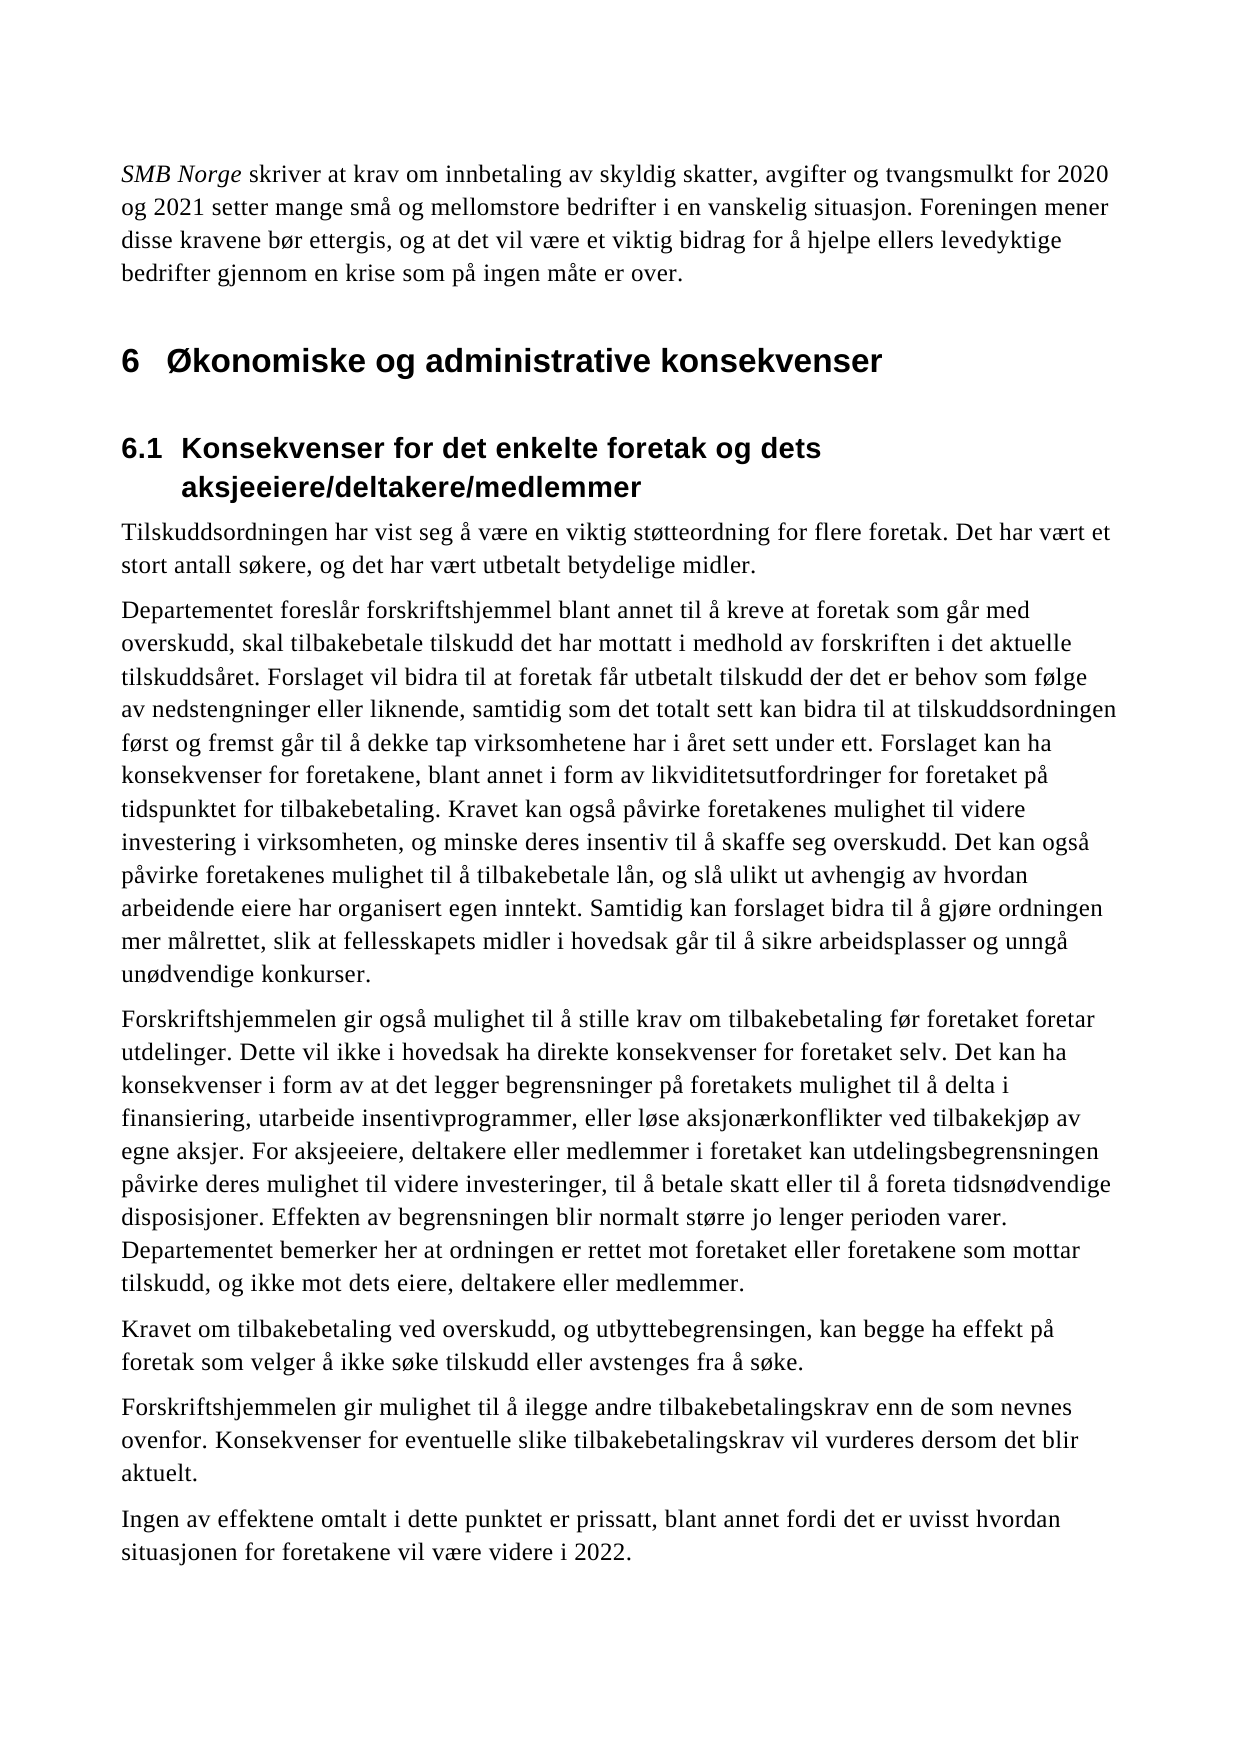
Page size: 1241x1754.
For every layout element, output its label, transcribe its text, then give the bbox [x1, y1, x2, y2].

text Ingen av effektene omtalt i dette punktet er prissatt, blant annet fordi det er uvisst hvordan situasjonen for foretakene vil være videre i 2022. [121, 1504, 1119, 1566]
subtitle Økonomiske og administrative konsekvenser [121, 342, 1119, 380]
text Departementet foreslår forskriftshjemmel blant annet til å kreve at foretak som går med overskudd, skal tilbakebetale tilskudd det har mottatt i medhold av forskriften i det aktuelle tilskuddsåret. Forslaget vil bidra til at foretak får utbetalt tilskudd der det er behov som følge av nedstengninger eller liknende, samtidig som det totalt sett kan bidra til at tilskuddsordningen først og fremst går til å dekke tap virksomhetene har i året sett under ett. Forslaget kan ha konsekvenser for foretakene, blant annet i form av likviditetsutfordringer for foretaket på tidspunktet for tilbakebetaling. Kravet kan også påvirke foretakenes mulighet til videre investering i virksomheten, og minske deres insentiv til å skaffe seg overskudd. Det kan også påvirke foretakenes mulighet til å tilbakebetale lån, og slå ulikt ut avhengig av hvordan arbeidende eiere har organisert egen inntekt. Samtidig kan forslaget bidra til å gjøre ordningen mer målrettet, slik at fellesskapets midler i hovedsak går til å sikre arbeidsplasser og unngå unødvendige konkurser. [121, 596, 1119, 987]
text Forskriftshjemmelen gir mulighet til å ilegge andre tilbakebetalingskrav enn de som nevnes ovenfor. Konsekvenser for eventuelle slike tilbakebetalingskrav vil vurderes dersom det blir aktuelt. [121, 1392, 1119, 1487]
subtitle Konsekvenser for det enkelte foretak og dets aksjeeiere/deltakere/medlemmer [121, 432, 1119, 504]
text Tilskuddsordningen har vist seg å være en viktig støtteordning for flere foretak. Det har vært et stort antall søkere, og det har vært utbetalt betydelige midler. [121, 517, 1119, 579]
text Kravet om tilbakebetaling ved overskudd, og utbyttebegrensingen, kan begge ha effekt på foretak som velger å ikke søke tilskudd eller avstenges fra å søke. [121, 1314, 1119, 1376]
text SMB Norge skriver at krav om innbetaling av skyldig skatter, avgifter og tvangsmulkt for 2020 og 2021 setter mange små og mellomstore bedrifter i en vanskelig situasjon. Foreningen mener disse kravene bør ettergis, og at det vil være et viktig bidrag for å hjelpe ellers levedyktige bedrifter gjennom en krise som på ingen måte er over. [121, 159, 1119, 287]
text Forskriftshjemmelen gir også mulighet til å stille krav om tilbakebetaling før foretaket foretar utdelinger. Dette vil ikke i hovedsak ha direkte konsekvenser for foretaket selv. Det kan ha konsekvenser i form av at det legger begrensninger på foretakets mulighet til å delta i finansiering, utarbeide insentivprogrammer, eller løse aksjonærkonflikter ved tilbakekjøp av egne aksjer. For aksjeeiere, deltakere eller medlemmer i foretaket kan utdelingsbegrensningen påvirke deres mulighet til videre investeringer, til å betale skatt eller til å foreta tidsnødvendige disposisjoner. Effekten av begrensningen blir normalt større jo lenger perioden varer. Departementet bemerker her at ordningen er rettet mot foretaket eller foretakene som mottar tilskudd, og ikke mot dets eiere, deltakere eller medlemmer. [121, 1004, 1119, 1297]
